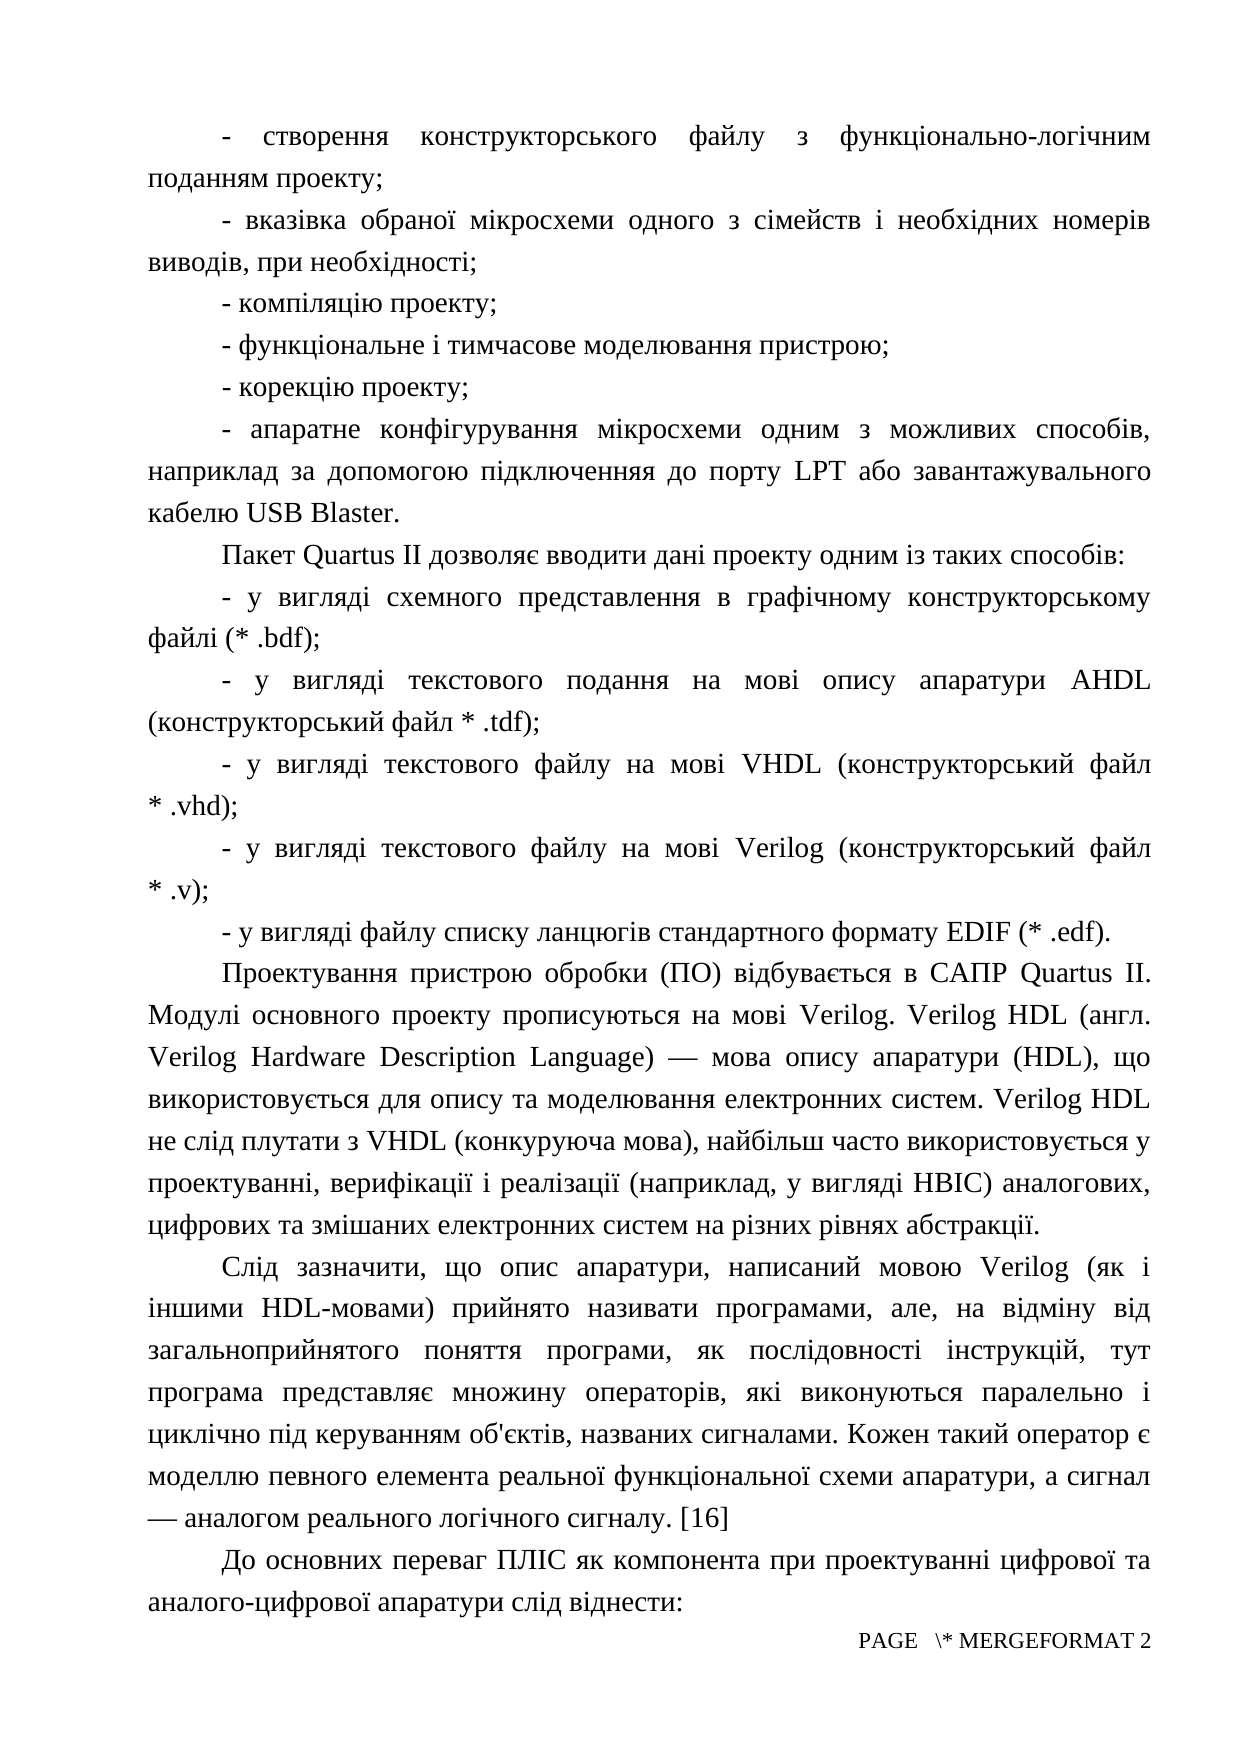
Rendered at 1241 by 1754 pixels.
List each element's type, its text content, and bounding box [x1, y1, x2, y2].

text - компіляцію проекту; [148, 286, 1152, 319]
text Слід зазначити, що опис апаратури, написаний мовою Verilog (як і іншими HDL-мовами) прийнято називати програмами, але, на відміну від загальноприйнятого поняття програми, як послідовності інструкцій, тут програма представляє множину операторів, які виконуються паралельно і циклічно під керуванням об'єктів, названих сигналами. Кожен такий оператор є моделлю певного елемента реальної функціональної схеми апаратури, а сигнал — аналогом реального логічного сигналу. [16] [148, 1249, 1152, 1533]
text - у вигляді схемного представлення в графічному конструкторському файлі (* .bdf); [148, 579, 1152, 654]
text Проектування пристрою обробки (ПО) відбувається в САПР Quartus II. Модулі основного проекту прописуються на мові Verilog. Verilog HDL (англ. Verilog Hardware Description Language) — мова опису апаратури (HDL), що використовується для опису та моделювання електронних систем. Verilog HDL не слід плутати з VHDL (конкуруюча мова), найбільш часто використовується у проектуванні, верифікації і реалізації (наприклад, у вигляді НВІС) аналогових, цифрових та змішаних електронних систем на різних рівнях абстракції. [148, 956, 1152, 1240]
text - створення конструкторського файлу з функціонально-логічним поданням проекту; [148, 118, 1152, 193]
text Пакет Quartus II дозволяє вводити дані проекту одним із таких способів: [148, 537, 1152, 570]
text - вказівка обраної мікросхеми одного з сімейств і необхідних номерів виводів, при необхідності; [148, 202, 1152, 277]
text - у вигляді текстового файлу на мові VHDL (конструкторський файл * .vhd); [148, 746, 1152, 822]
text До основних переваг ПЛІС як компонента при проектуванні цифрової та аналого-цифрової апаратури слід віднести: [148, 1542, 1152, 1617]
text - у вигляді текстового файлу на мові Verilog (конструкторський файл * .v); [148, 830, 1152, 905]
text - апаратне конфігурування мікросхеми одним з можливих способів, наприклад за допомогою підключенняя до порту LPT або завантажувального кабелю USB Blaster. [148, 411, 1152, 528]
text - корекцію проекту; [148, 369, 1152, 403]
text - у вигляді текстового подання на мові опису апаратури AHDL (конструкторський файл * .tdf); [148, 662, 1152, 738]
text - у вигляді файлу списку ланцюгів стандартного формату EDIF (* .edf). [148, 914, 1152, 947]
text - функціональне і тимчасове моделювання пристрою; [148, 327, 1152, 361]
